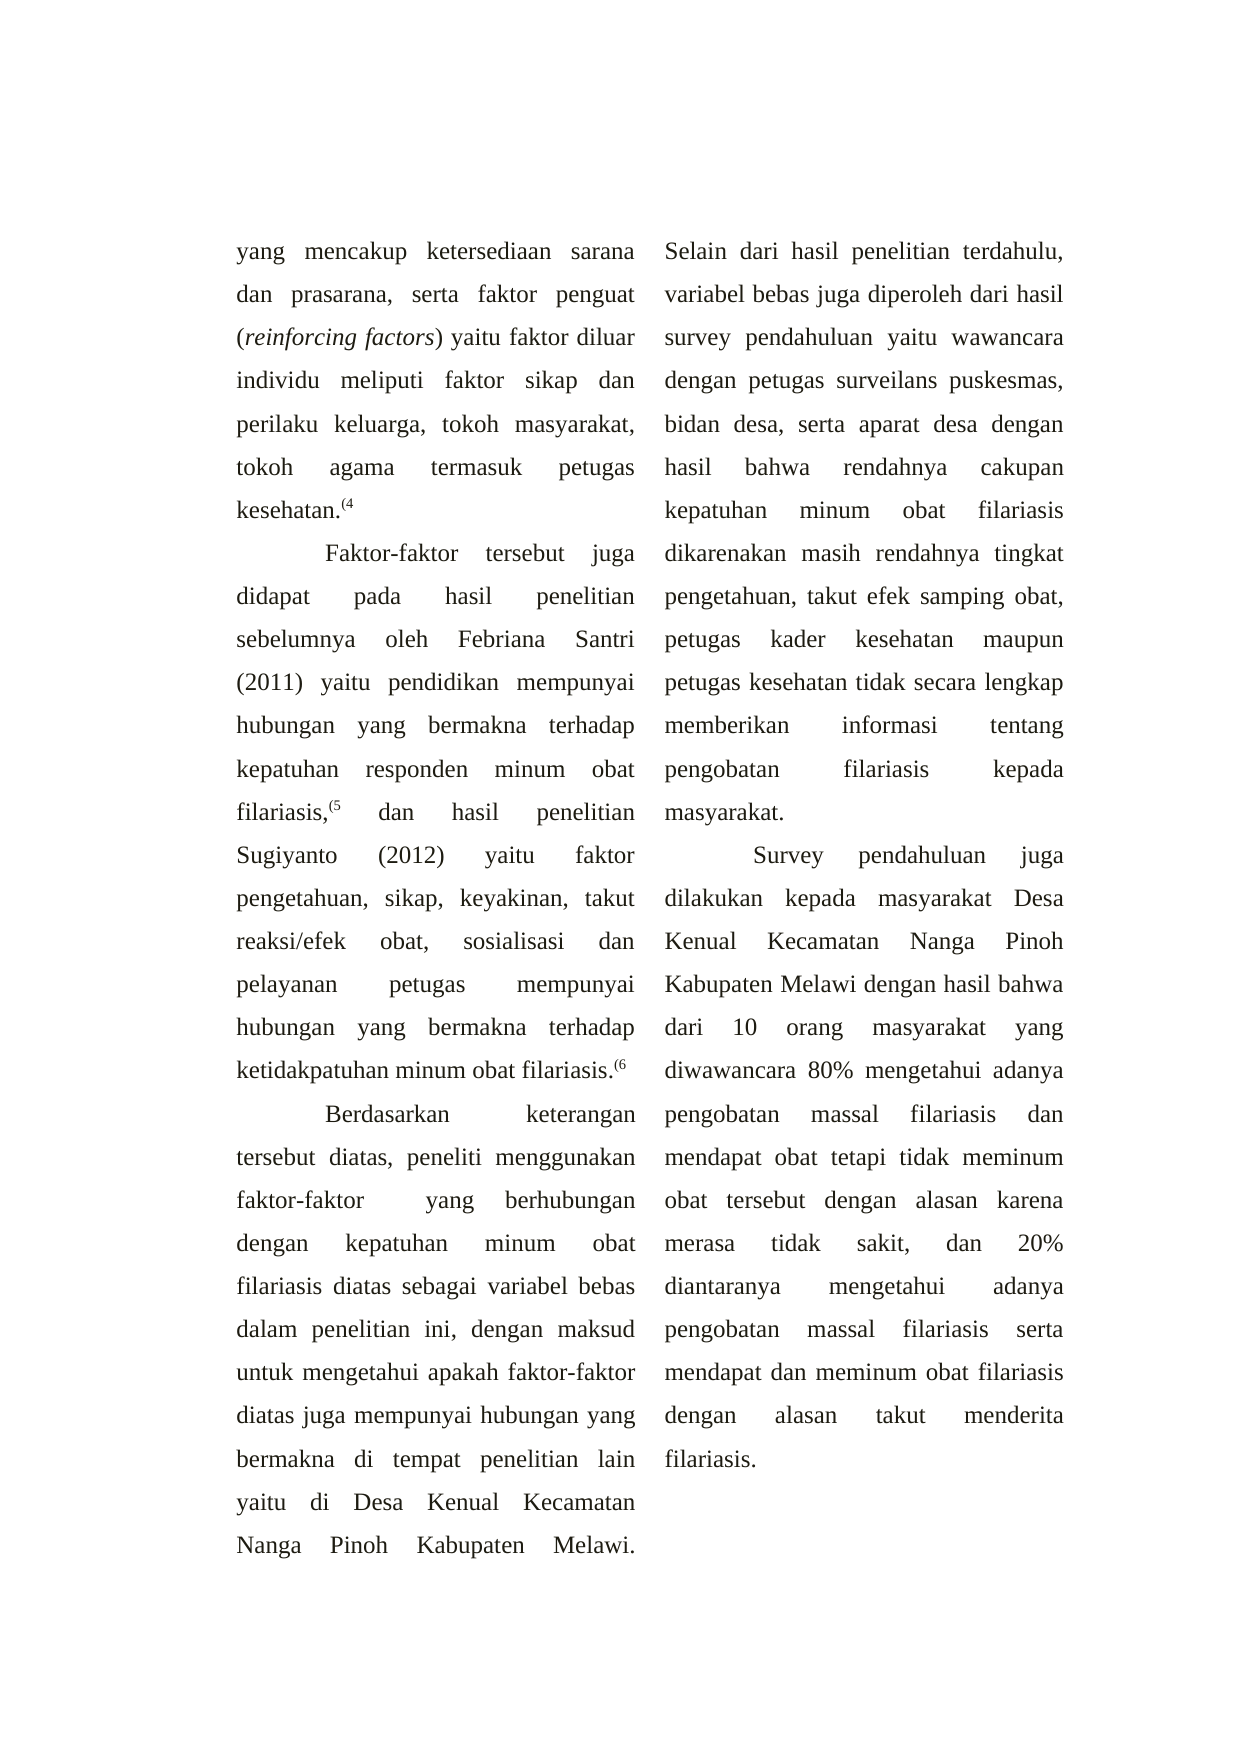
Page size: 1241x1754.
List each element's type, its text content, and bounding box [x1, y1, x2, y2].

text Berdasarkan keterangan tersebut diatas, peneliti menggunakan faktor-faktor yang berhubungan dengan kepatuhan minum obat filariasis diatas sebagai variabel bebas dalam penelitian ini, dengan maksud untuk mengetahui apakah faktor-faktor diatas juga mempunyai hubungan yang bermakna di tempat penelitian lain yaitu di Desa Kenual Kecamatan Nanga Pinoh Kabupaten Melawi. Selain dari hasil penelitian terdahulu, variabel bebas juga diperoleh dari hasil survey pendahuluan yaitu wawancara dengan petugas surveilans puskesmas, bidan desa, serta aparat desa dengan hasil bahwa rendahnya cakupan kepatuhan minum obat filariasis dikarenakan masih rendahnya tingkat pengetahuan, takut efek samping obat, petugas kader kesehatan maupun petugas kesehatan tidak secara lengkap memberikan informasi tentang pengobatan filariasis kepada masyarakat. [236, 1099, 636, 1559]
text Berdasarkan keterangan tersebut diatas, peneliti menggunakan faktor-faktor yang berhubungan dengan kepatuhan minum obat filariasis diatas sebagai variabel bebas dalam penelitian ini, dengan maksud untuk mengetahui apakah faktor-faktor diatas juga mempunyai hubungan yang bermakna di tempat penelitian lain yaitu di Desa Kenual Kecamatan Nanga Pinoh Kabupaten Melawi. Selain dari hasil penelitian terdahulu, variabel bebas juga diperoleh dari hasil survey pendahuluan yaitu wawancara dengan petugas surveilans puskesmas, bidan desa, serta aparat desa dengan hasil bahwa rendahnya cakupan kepatuhan minum obat filariasis dikarenakan masih rendahnya tingkat pengetahuan, takut efek samping obat, petugas kader kesehatan maupun petugas kesehatan tidak secara lengkap memberikan informasi tentang pengobatan filariasis kepada masyarakat. [664, 236, 1064, 826]
text Survey pendahuluan juga dilakukan kepada masyarakat Desa Kenual Kecamatan Nanga Pinoh Kabupaten Melawi dengan hasil bahwa dari 10 orang masyarakat yang diwawancara 80% mengetahui adanya pengobatan massal filariasis dan mendapat obat tetapi tidak meminum obat tersebut dengan alasan karena merasa tidak sakit, dan 20% diantaranya mengetahui adanya pengobatan massal filariasis serta mendapat dan meminum obat filariasis dengan alasan takut menderita filariasis. [664, 840, 1064, 1472]
list Faktor-faktor tersebut juga didapat pada hasil penelitian sebelumnya oleh Febriana Santri (2011) yaitu pendidikan mempunyai hubungan yang bermakna terhadap kepatuhan responden minum obat filariasis,(5 dan hasil penelitian Sugiyanto (2012) yaitu faktor pengetahuan, sikap, keyakinan, takut reaksi/efek obat, sosialisasi dan pelayanan petugas mempunyai hubungan yang bermakna terhadap ketidakpatuhan minum obat filariasis.(6 [236, 538, 635, 1084]
